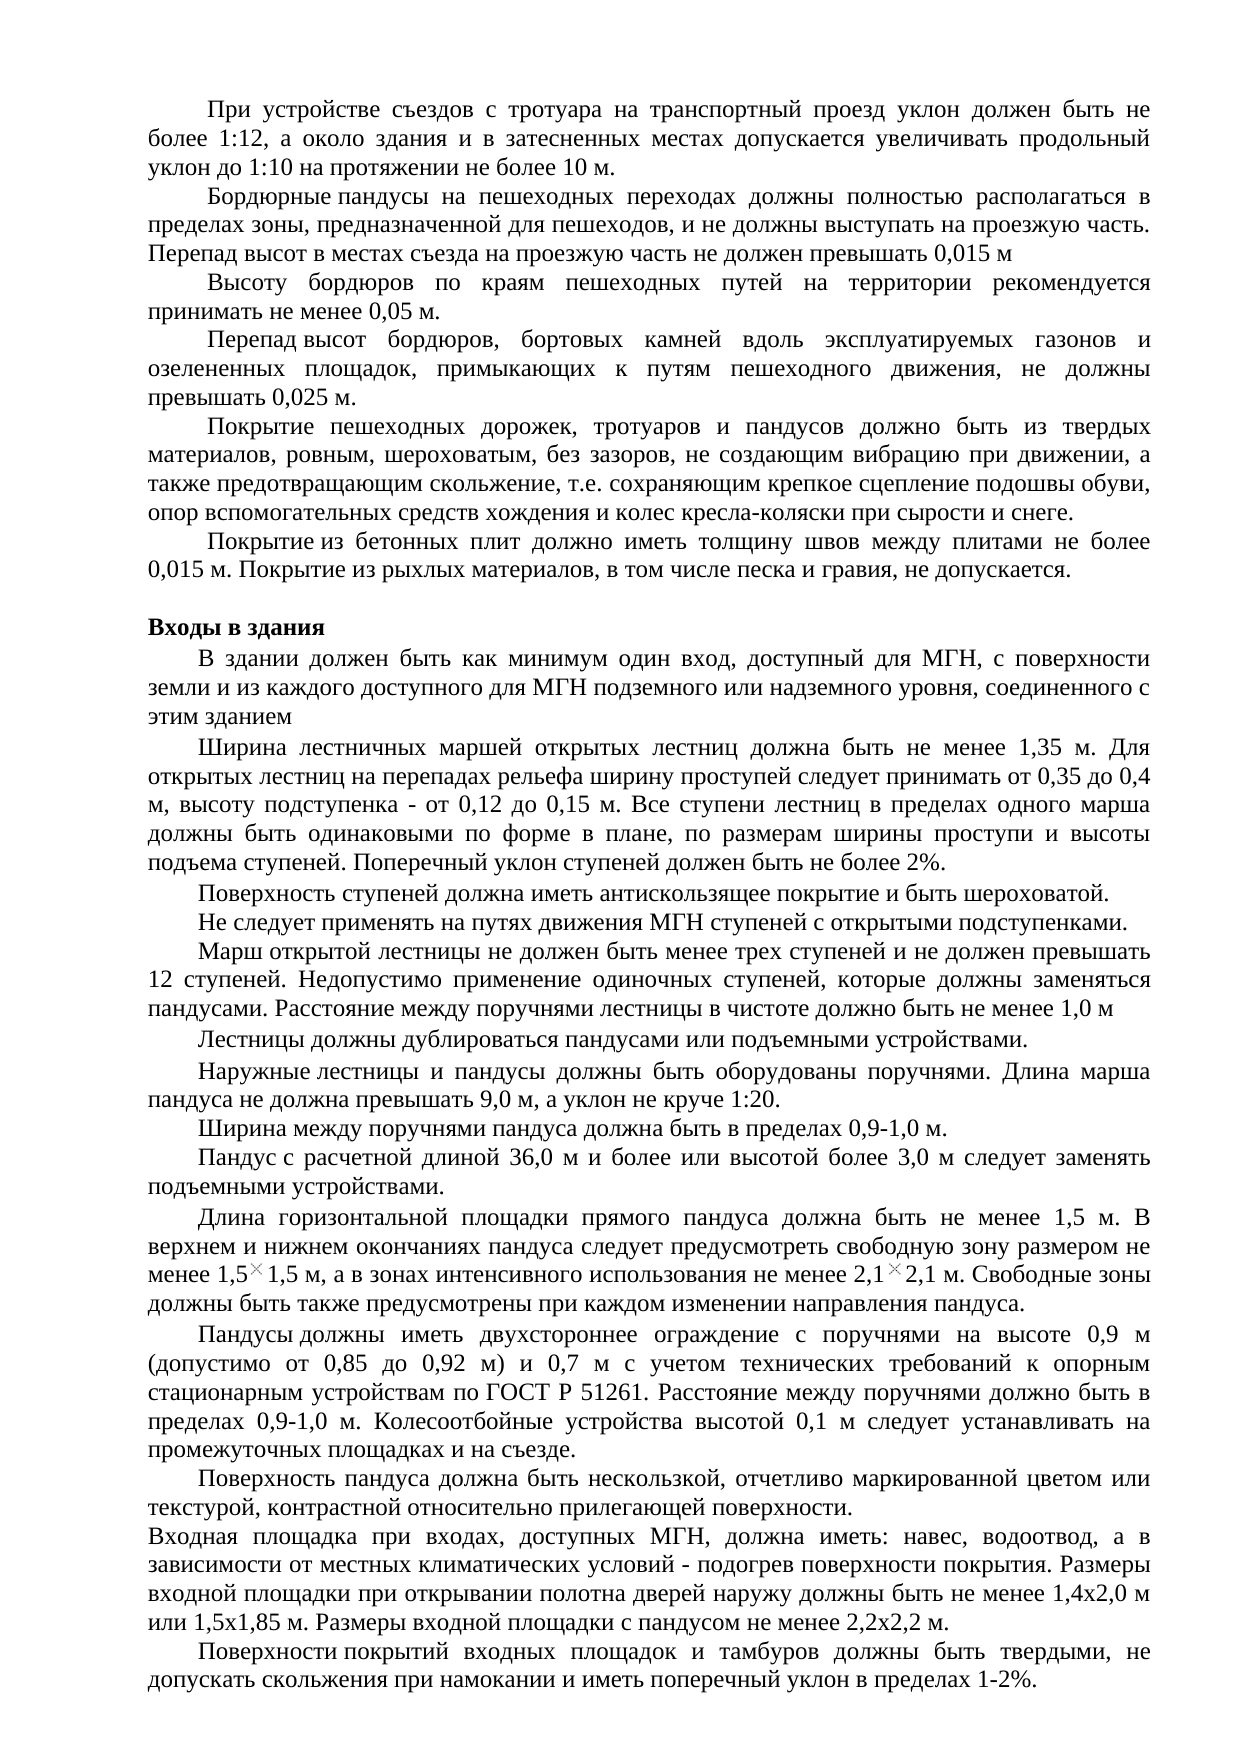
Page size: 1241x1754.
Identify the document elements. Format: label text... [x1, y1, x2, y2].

text Поверхность пандуса должна быть нескользкой, отчетливо маркированной цветом или текстурой, контрастной относительно прилегающей поверхности. [148, 1463, 1152, 1521]
picture [886, 1262, 905, 1283]
text Покрытие из бетонных плит должно иметь толщину швов между плитами не более 0,015 м. Покрытие из рыхлых материалов, в том числе песка и гравия, не допускается. [148, 526, 1152, 583]
text Высоту бордюров по краям пешеходных путей на территории рекомендуется принимать не менее 0,05 м. [148, 267, 1152, 324]
text В здании должен быть как минимум один вход, доступный для МГН, с поверхности земли и из каждого доступного для МГН подземного или надземного уровня, соединенного с этим зданием [148, 643, 1152, 729]
text Поверхность ступеней должна иметь антискользящее покрытие и быть шероховатой. [148, 878, 1152, 907]
text Ширина между поручнями пандуса должна быть в пределах 0,9-1,0 м. [148, 1113, 1152, 1142]
text Длина горизонтальной площадки прямого пандуса должна быть не менее 1,5 м. В верхнем и нижнем окончаниях пандуса следует предусмотреть свободную зону размером не менее 1,51,5 м, а в зонах интенсивного использования не менее 2,12,1 м. Свободные зоны должны быть также предусмотрены при каждом изменении направления пандуса. [148, 1202, 1152, 1317]
text Пандусы должны иметь двухстороннее ограждение с поручнями на высоте 0,9 м (допустимо от 0,85 до 0,92 м) и 0,7 м с учетом технических требований к опорным стационарным устройствам по ГОСТ Р 51261. Расстояние между поручнями должно быть в пределах 0,9-1,0 м. Колесоотбойные устройства высотой 0,1 м следует устанавливать на промежуточных площадках и на съезде. [148, 1319, 1152, 1463]
text Ширина лестничных маршей открытых лестниц должна быть не менее 1,35 м. Для открытых лестниц на перепадах рельефа ширину проступей следует принимать от 0,35 до 0,4 м, высоту подступенка - от 0,12 до 0,15 м. Все ступени лестниц в пределах одного марша должны быть одинаковыми по форме в плане, по размерам ширины проступи и высоты подъема ступеней. Поперечный уклон ступеней должен быть не более 2%. [148, 732, 1152, 876]
text Перепад высот бордюров, бортовых камней вдоль эксплуатируемых газонов и озелененных площадок, примыкающих к путям пешеходного движения, не должны превышать 0,025 м. [148, 324, 1152, 411]
text Лестницы должны дублироваться пандусами или подъемными устройствами. [148, 1024, 1152, 1053]
text Входы в здания [148, 612, 1152, 641]
text Марш открытой лестницы не должен быть менее трех ступеней и не должен превышать 12 ступеней. Недопустимо применение одиночных ступеней, которые должны заменяться пандусами. Расстояние между поручнями лестницы в чистоте должно быть не менее 1,0 м [148, 936, 1152, 1022]
text Покрытие пешеходных дорожек, тротуаров и пандусов должно быть из твердых материалов, ровным, шероховатым, без зазоров, не создающим вибрацию при движении, а также предотвращающим скольжение, т.е. сохраняющим крепкое сцепление подошвы обуви, опор вспомогательных средств хождения и колес кресла-коляски при сырости и снеге. [148, 411, 1152, 526]
text Пандус с расчетной длиной 36,0 м и более или высотой более 3,0 м следует заменять подъемными устройствами. [148, 1142, 1152, 1199]
text Наружные лестницы и пандусы должны быть оборудованы поручнями. Длина марша пандуса не должна превышать 9,0 м, а уклон не круче 1:20. [148, 1056, 1152, 1113]
text При устройстве съездов с тротуара на транспортный проезд уклон должен быть не более 1:12, а около здания и в затесненных местах допускается увеличивать продольный уклон до 1:10 на протяжении не более 10 м. [148, 94, 1152, 181]
picture [248, 1262, 267, 1283]
text Не следует применять на путях движения МГН ступеней с открытыми подступенками. [148, 907, 1152, 936]
text Поверхности покрытий входных площадок и тамбуров должны быть твердыми, не допускать скольжения при намокании и иметь поперечный уклон в пределах 1-2%. [148, 1636, 1152, 1693]
text Входная площадка при входах, доступных МГН, должна иметь: навес, водоотвод, а в зависимости от местных климатических условий - подогрев поверхности покрытия. Размеры входной площадки при открывании полотна дверей наружу должны быть не менее 1,4х2,0 м или 1,5х1,85 м. Размеры входной площадки с пандусом не менее 2,2х2,2 м. [148, 1521, 1152, 1636]
text Бордюрные пандусы на пешеходных переходах должны полностью располагаться в пределах зоны, предназначенной для пешеходов, и не должны выступать на проезжую часть. Перепад высот в местах съезда на проезжую часть не должен превышать 0,015 м [148, 181, 1152, 267]
